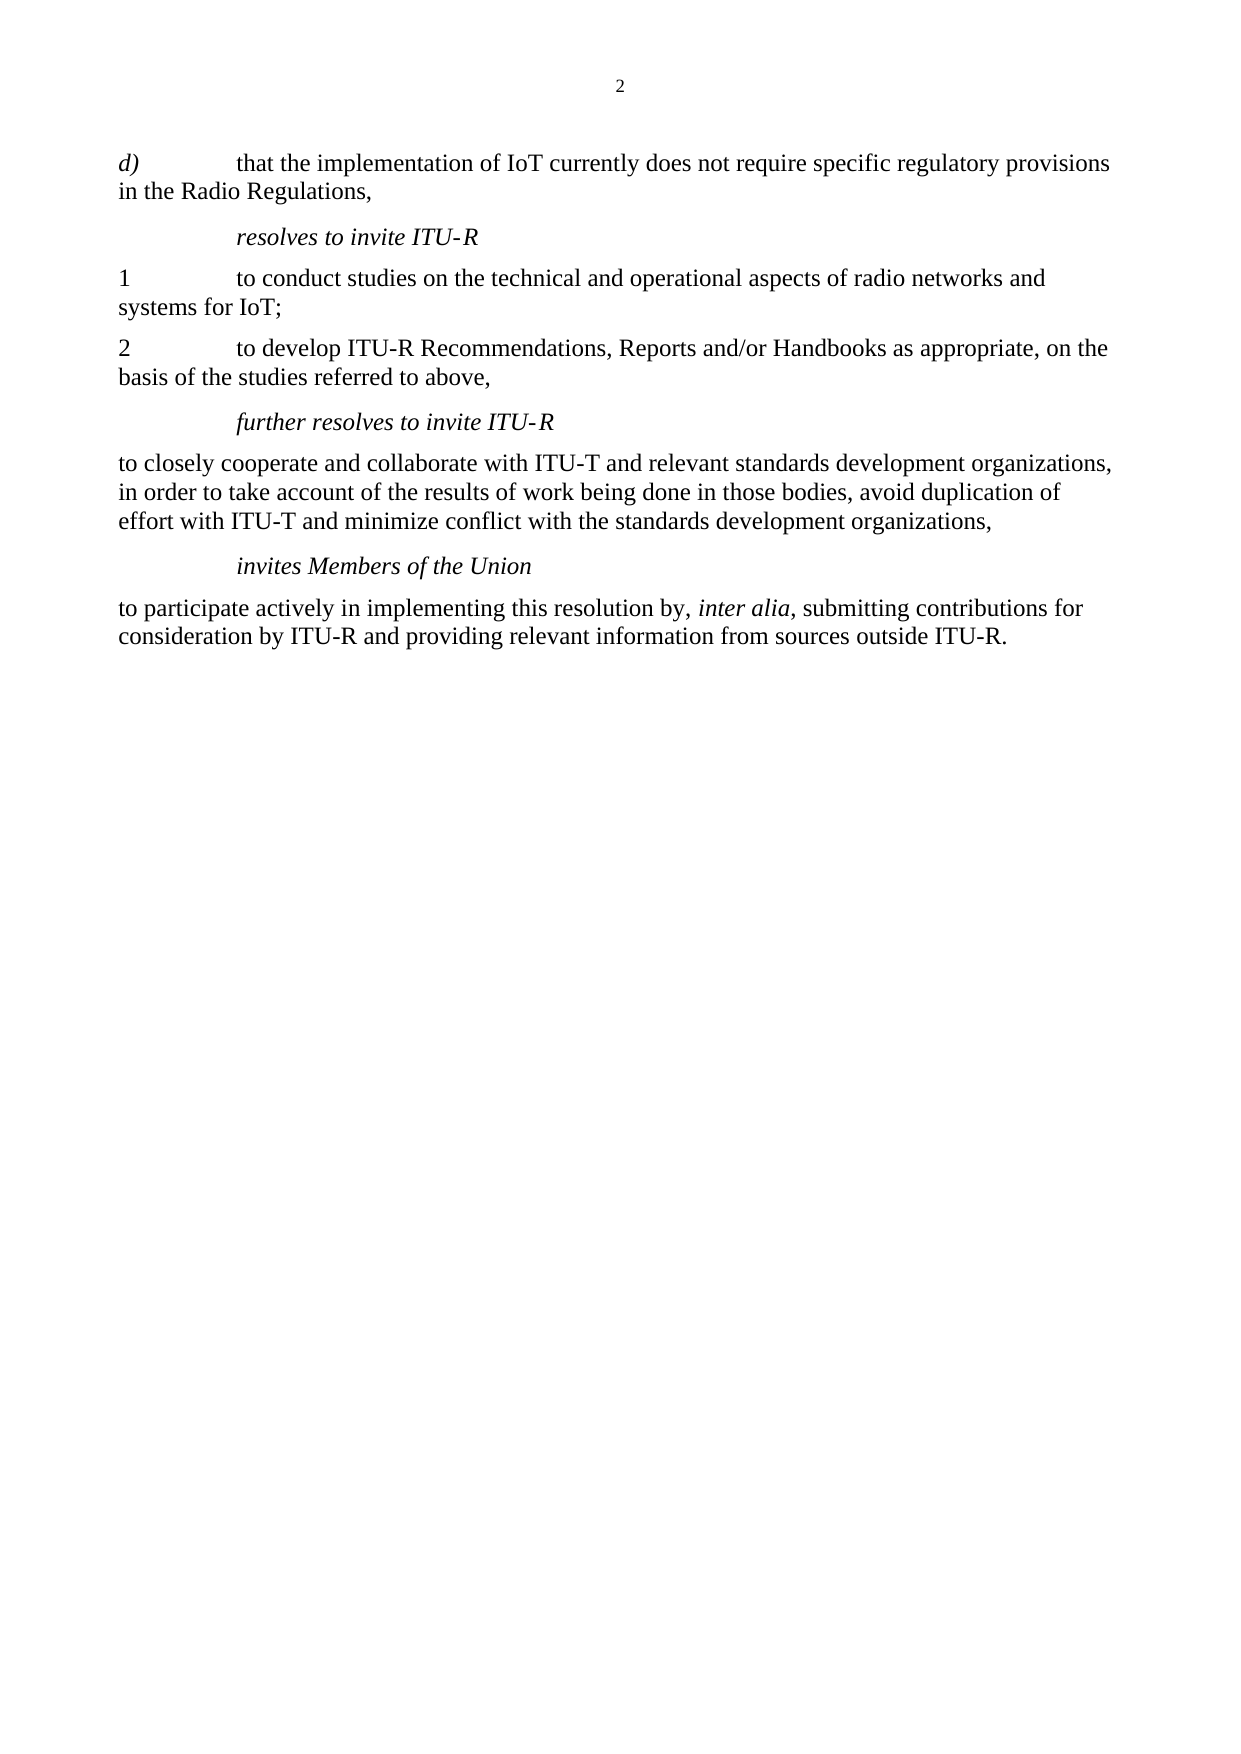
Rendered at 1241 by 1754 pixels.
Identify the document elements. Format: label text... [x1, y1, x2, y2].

text resolves to invite ITU-R [236, 222, 1122, 251]
text to closely cooperate and collaborate with ITU-T and relevant standards development organizations, in order to take account of the results of work being done in those bodies, avoid duplication of effort with ITU-T and minimize conflict with the standards development organizations, [118, 448, 1122, 535]
text to participate actively in implementing this resolution by, inter alia, submitting contributions for consideration by ITU-R and providing relevant information from sources outside ITU-R. [118, 593, 1122, 650]
text invites Members of the Union [236, 551, 1122, 580]
text further resolves to invite ITU-R [236, 407, 1122, 436]
text d) that the implementation of IoT currently does not require specific regulatory provisions in the Radio Regulations, [118, 148, 1122, 205]
text 1 to conduct studies on the technical and operational aspects of radio networks and systems for IoT; [118, 263, 1122, 321]
text 2 to develop ITU-R Recommendations, Reports and/or Handbooks as appropriate, on the basis of the studies referred to above, [118, 333, 1122, 391]
